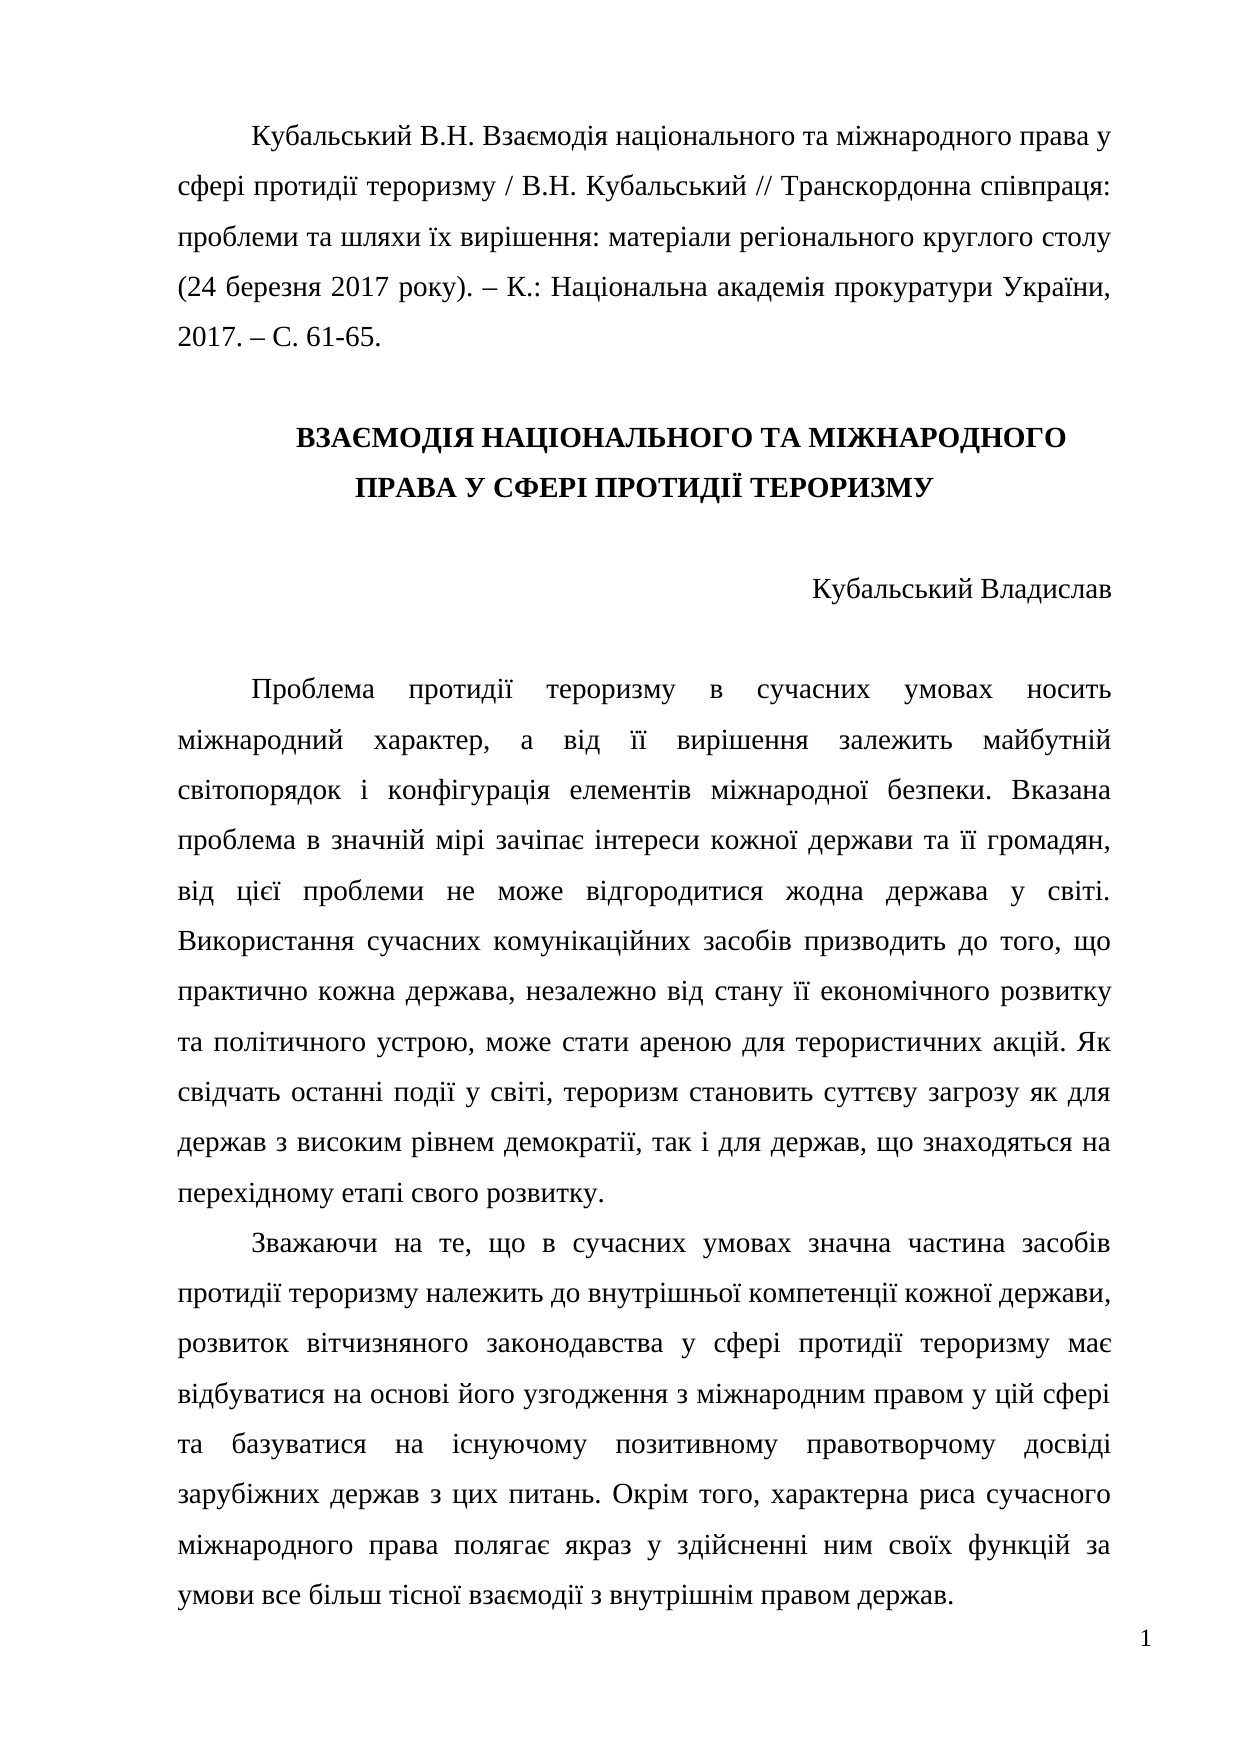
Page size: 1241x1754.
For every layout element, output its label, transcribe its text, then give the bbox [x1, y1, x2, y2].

text Кубальський В.Н. Взаємодія національного та міжнародного права у сфері протидії тероризму / В.Н. Кубальський // Транскордонна співпраця: проблеми та шляхи їх вирішення: матеріали регіонального круглого столу (24 березня 2017 року). – К.: Національна академія прокуратури України, 2017. – С. 61-65. [177, 118, 1112, 353]
text Зважаючи на те, що в сучасних умовах значна частина засобів протидії тероризму належить до внутрішньої компетенції кожної держави, розвиток вітчизняного законодавства у сфері протидії тероризму має відбуватися на основі його узгодження з міжнародним правом у цій сфері та базуватися на існуючому позитивному правотворчому досвіді зарубіжних держав з цих питань. Окрім того, характерна риса сучасного міжнародного права полягає якраз у здійсненні ним своїх функцій за умови все більш тісної взаємодії з внутрішнім правом держав. [177, 1225, 1112, 1611]
text Проблема протидії тероризму в сучасних умовах носить міжнародний характер, а від її вирішення залежить майбутній світопорядок і конфігурація елементів міжнародної безпеки. Вказана проблема в значній мірі зачіпає інтереси кожної держави та її громадян, від цієї проблеми не може відгородитися жодна держава у світі. Використання сучасних комунікаційних засобів призводить до того, що практично кожна держава, незалежно від cтану її економічного розвитку та політичного устрою, може стати ареною для терористичних акцій. Як свідчать останні події у світі, тероризм становить суттєву загрозу як для держав з високим рівнем демократії, так і для держав, що знаходяться на перехідному етапі свого розвитку. [177, 672, 1112, 1208]
text ВЗАЄМОДІЯ НАЦІОНАЛЬНОГО ТА МІЖНАРОДНОГО ПРАВА У СФЕРІ ПРОТИДІЇ ТЕРОРИЗМУ [177, 420, 1112, 504]
text Кубальський Владислав [177, 571, 1112, 604]
